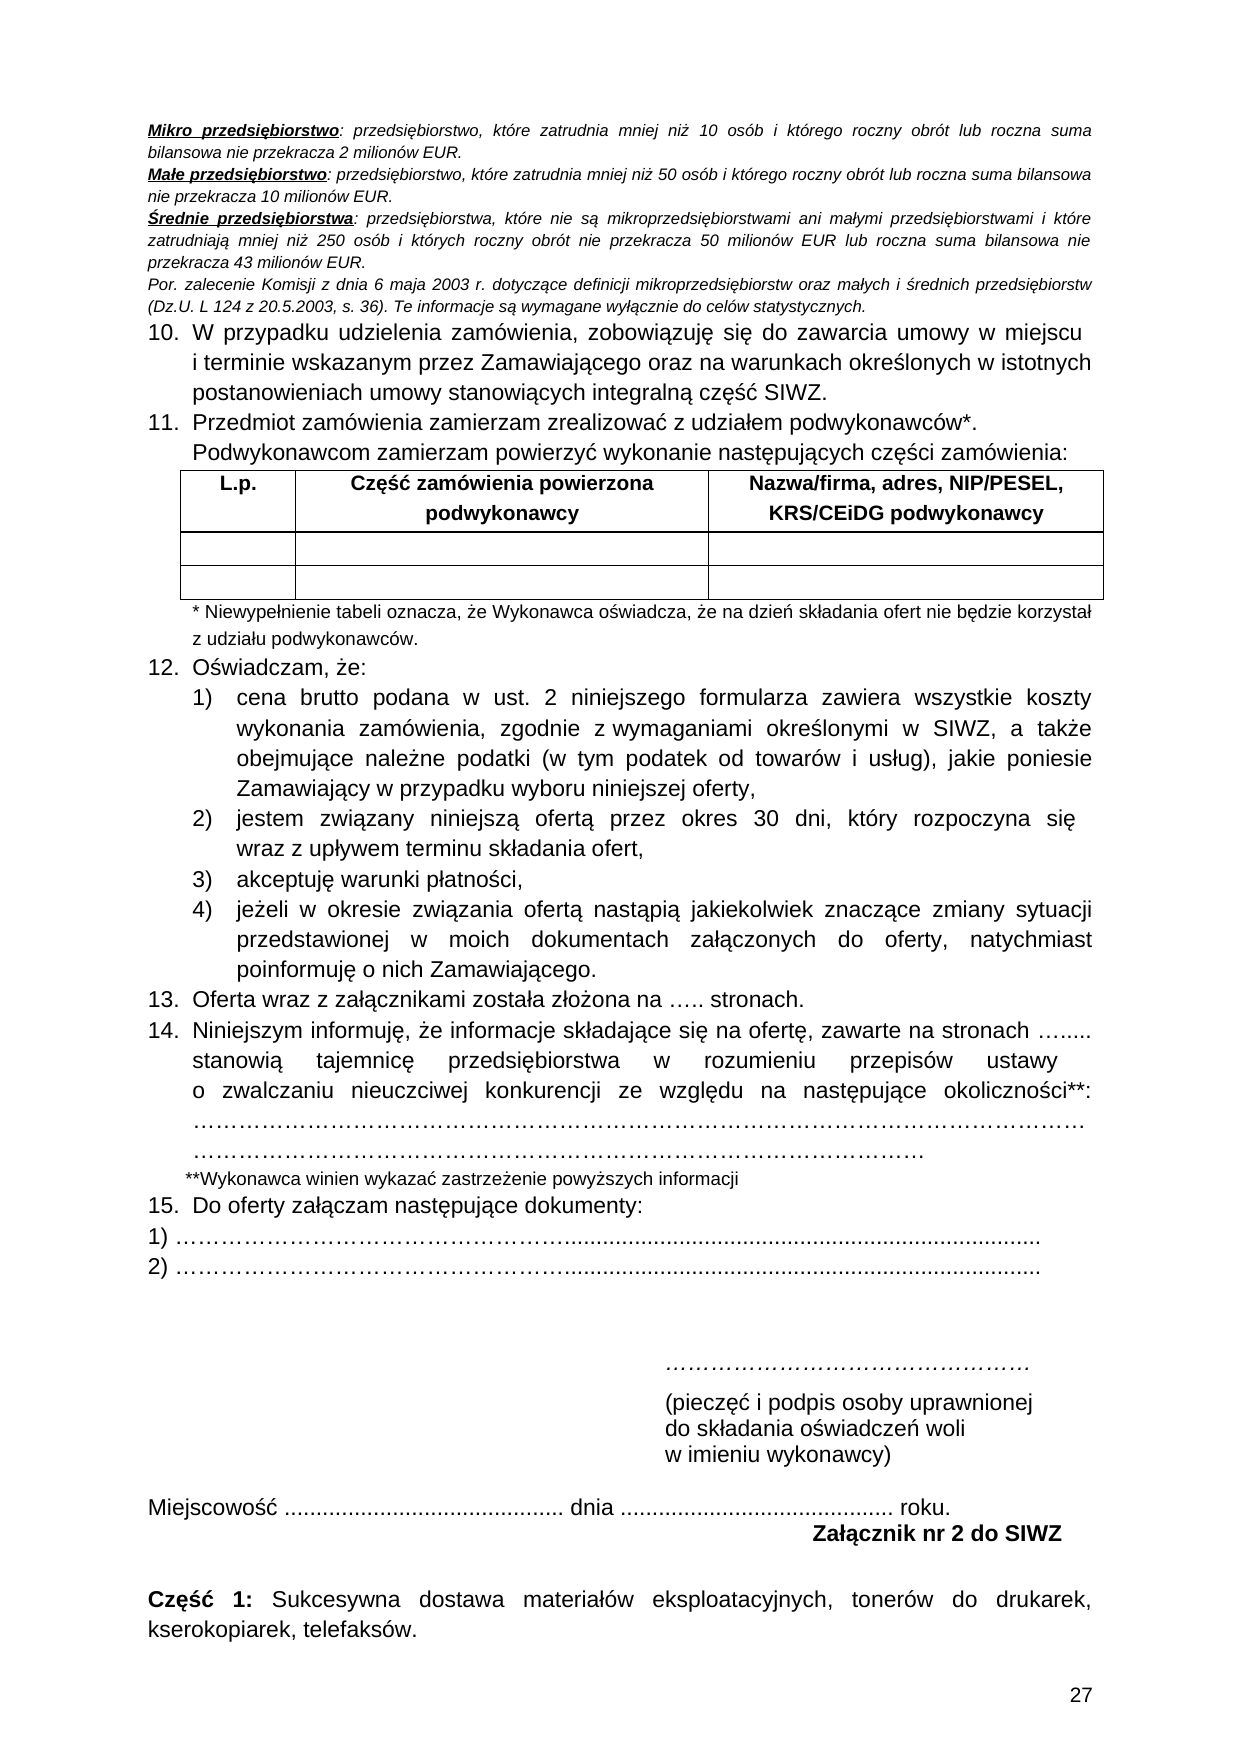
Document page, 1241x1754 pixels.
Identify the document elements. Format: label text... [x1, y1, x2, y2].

list jeżeli w okresie związania ofertą nastąpią jakiekolwiek znaczące zmiany sytuacji przedstawionej w moich dokumentach załączonych do oferty, natychmiast poinformuję o nich Zamawiającego. [192, 896, 1092, 983]
text 2) ……………………………………………........................................................................... [148, 1253, 1092, 1279]
table_cell [709, 566, 1103, 599]
list Niniejszym informuję, że informacje składające się na ofertę, zawarte na stronach …..... stanowią tajemnicę przedsiębiorstwa w rozumieniu przepisów ustawy o zwalczaniu nieuczciwej konkurencji ze względu na następujące okoliczności**:…………………………………………………………………………………………………………………………………………………………………………………………… [148, 1017, 1092, 1164]
list cena brutto podana w ust. 2 niniejszego formularza zawiera wszystkie koszty wykonania zamówienia, zgodnie z wymaganiami określonymi w SIWZ, a także obejmujące należne podatki (w tym podatek od towarów i usług), jakie poniesie Zamawiający w przypadku wyboru niniejszej oferty, [192, 684, 1092, 801]
table_cell [296, 533, 708, 565]
text * Niewypełnienie tabeli oznacza, że Wykonawca oświadcza, że na dzień składania ofert nie będzie korzystał z udziału podwykonawców. [192, 600, 1092, 649]
table_header Nazwa/firma, adres, NIP/PESEL, KRS/CEiDG podwykonawcy [709, 471, 1103, 531]
text Część 1: Sukcesywna dostawa materiałów eksploatacyjnych, tonerów do drukarek, kserokopiarek, telefaksów. [148, 1586, 1092, 1643]
table_cell [181, 566, 295, 599]
table_header Część zamówienia powierzona podwykonawcy [296, 471, 708, 531]
table_cell [296, 566, 708, 599]
list Małe przedsiębiorstwo: przedsiębiorstwo, które zatrudnia mniej niż 50 osób i którego roczny obrót lub roczna suma bilansowa nie przekracza 10 milionów EUR. [148, 164, 1092, 206]
list Por. zalecenie Komisji z dnia 6 maja 2003 r. dotyczące definicji mikroprzedsiębiorstw oraz małych i średnich przedsiębiorstw (Dz.U. L 124 z 20.5.2003, s. 36). Te informacje są wymagane wyłącznie do celów statystycznych. [148, 274, 1092, 316]
list Mikro przedsiębiorstwo: przedsiębiorstwo, które zatrudnia mniej niż 10 osób i którego roczny obrót lub roczna suma bilansowa nie przekracza 2 milionów EUR. [148, 121, 1092, 162]
text Miejscowość ............................................ dnia ........................................... roku. [148, 1494, 1092, 1520]
list jestem związany niniejszą ofertą przez okres 30 dni, który rozpoczyna się wraz z upływem terminu składania ofert, [192, 805, 1092, 862]
text Podwykonawcom zamierzam powierzyć wykonanie następujących części zamówienia: [192, 439, 1092, 466]
list Do oferty załączam następujące dokumenty: [148, 1192, 1092, 1219]
list Przedmiot zamówienia zamierzam zrealizować z udziałem podwykonawców*. [148, 409, 1092, 435]
list akceptuję warunki płatności, [192, 866, 1092, 892]
table_header L.p. [181, 471, 295, 531]
text **Wykonawca winien wykazać zastrzeżenie powyższych informacji [185, 1168, 1092, 1189]
text (pieczęć i podpis osoby uprawnionej do składania oświadczeń woli w imieniu wykonawcy) [148, 1388, 1092, 1467]
list Oświadczam, że: [148, 654, 1092, 681]
text Załącznik nr 2 do SIWZ [812, 1520, 1092, 1547]
list W przypadku udzielenia zamówienia, zobowiązuję się do zawarcia umowy w miejscu i terminie wskazanym przez Zamawiającego oraz na warunkach określonych w istotnych postanowieniach umowy stanowiących integralną część SIWZ. [148, 318, 1092, 405]
table_cell [709, 533, 1103, 565]
text ………………………………………… [148, 1349, 1092, 1375]
list Średnie przedsiębiorstwa: przedsiębiorstwa, które nie są mikroprzedsiębiorstwami ani małymi przedsiębiorstwami i które zatrudniają mniej niż 250 osób i których roczny obrót nie przekracza 50 milionów EUR lub roczna suma bilansowa nie przekracza 43 milionów EUR. [148, 208, 1092, 272]
table_cell [181, 533, 295, 565]
list Oferta wraz z załącznikami została złożona na ….. stronach. [148, 986, 1092, 1013]
text 1) ……………………………………………........................................................................... [148, 1223, 1092, 1249]
